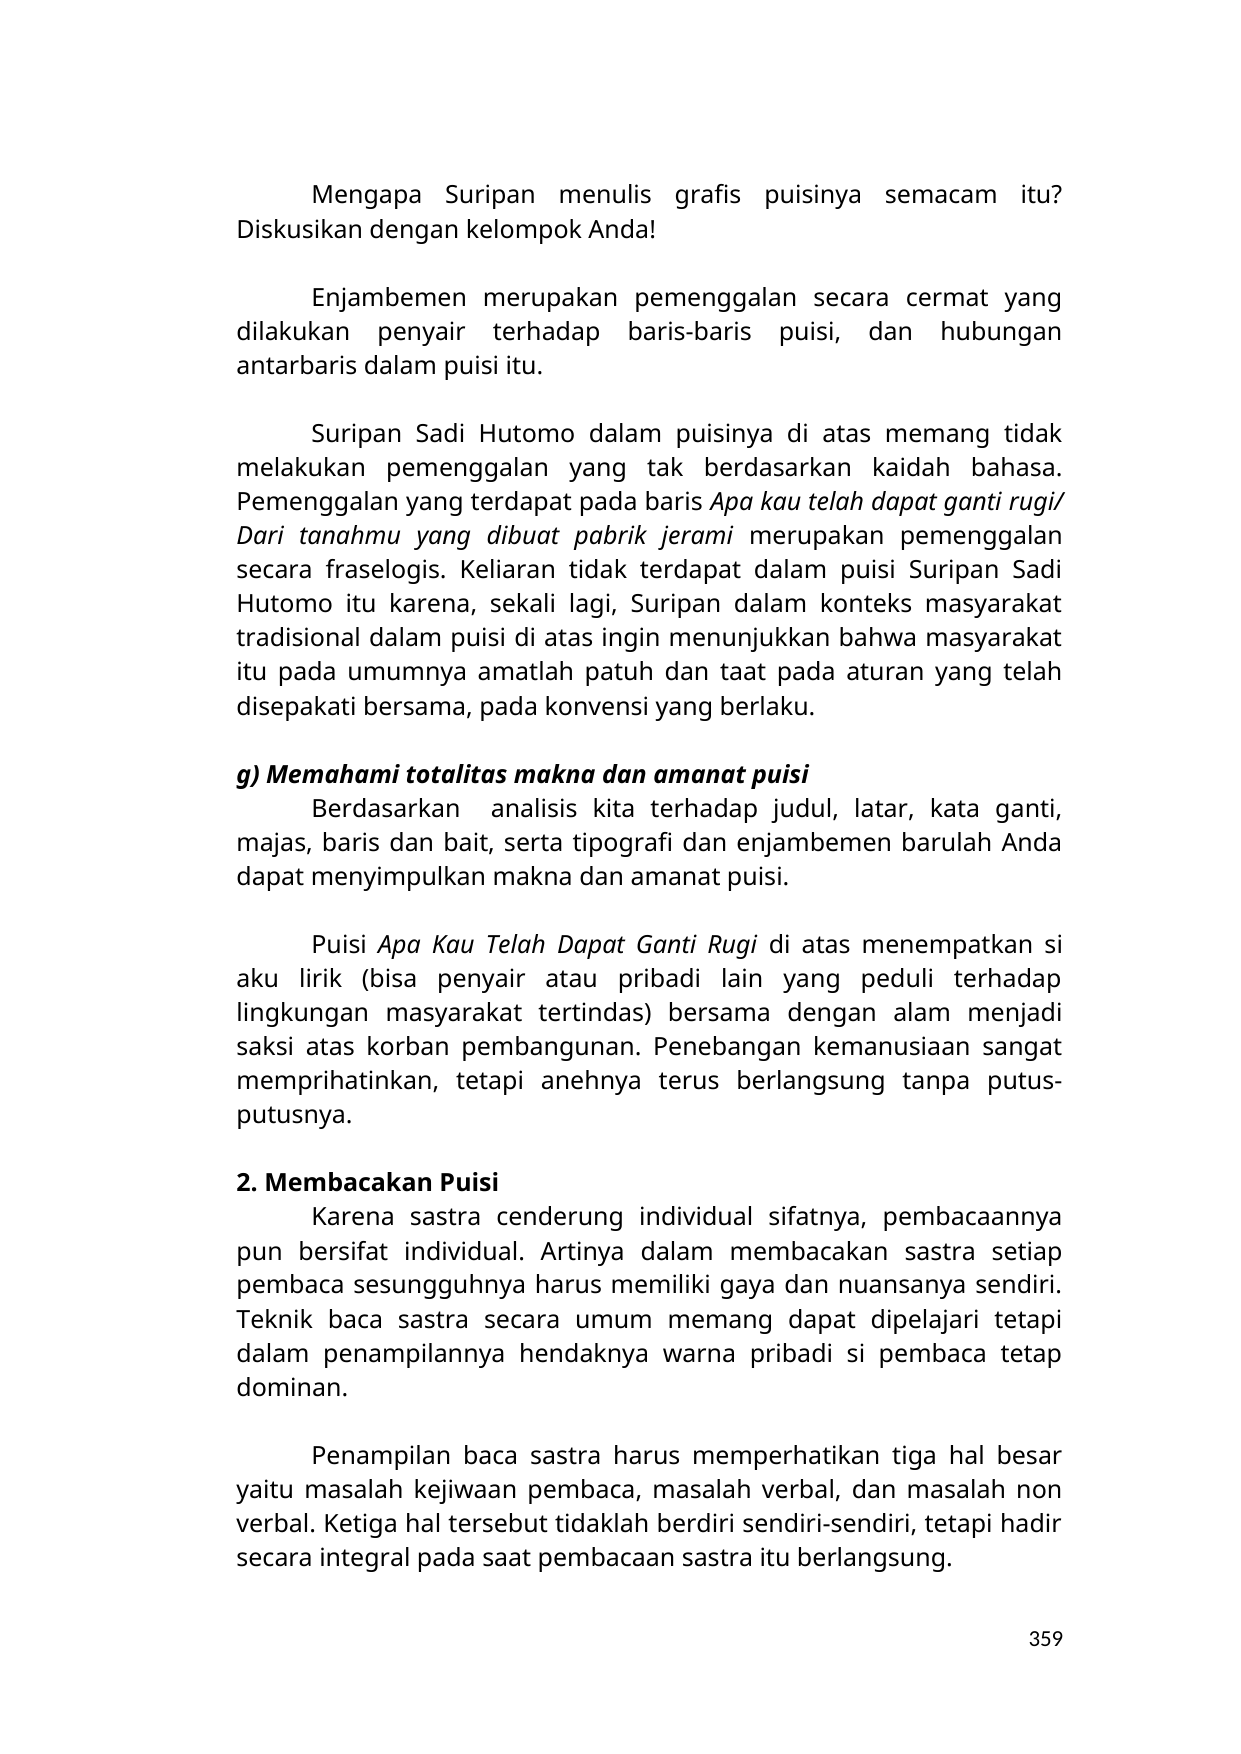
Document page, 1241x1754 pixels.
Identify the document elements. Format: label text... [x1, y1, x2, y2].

text Puisi Apa Kau Telah Dapat Ganti Rugi di atas menempatkan si aku lirik (bisa penyair atau pribadi lain yang peduli terhadap lingkungan masyarakat tertindas) bersama dengan alam menjadi saksi atas korban pembangunan. Penebangan kemanusiaan sangat memprihatinkan, tetapi anehnya terus berlangsung tanpa putus-putusnya. [236, 927, 1063, 1131]
list Memahami totalitas makna dan amanat puisi [236, 756, 1063, 790]
text Enjambemen merupakan pemenggalan secara cermat yang dilakukan penyair terhadap baris-baris puisi, dan hubungan antarbaris dalam puisi itu. [236, 279, 1063, 382]
text Karena sastra cenderung individual sifatnya, pembacaannya pun bersifat individual. Artinya dalam membacakan sastra setiap pembaca sesungguhnya harus memiliki gaya dan nuansanya sendiri. Teknik baca sastra secara umum memang dapat dipelajari tetapi dalam penampilannya hendaknya warna pribadi si pembaca tetap dominan. [236, 1199, 1063, 1403]
text Mengapa Suripan menulis grafis puisinya semacam itu? Diskusikan dengan kelompok Anda! [236, 177, 1063, 245]
text Penampilan baca sastra harus memperhatikan tiga hal besar yaitu masalah kejiwaan pembaca, masalah verbal, dan masalah non verbal. Ketiga hal tersebut tidaklah berdiri sendiri-sendiri, tetapi hadir secara integral pada saat pembacaan sastra itu berlangsung. [236, 1437, 1063, 1574]
text Suripan Sadi Hutomo dalam puisinya di atas memang tidak melakukan pemenggalan yang tak berdasarkan kaidah bahasa. Pemenggalan yang terdapat pada baris Apa kau telah dapat ganti rugi/ Dari tanahmu yang dibuat pabrik jerami merupakan pemenggalan secara fraselogis. Keliaran tidak terdapat dalam puisi Suripan Sadi Hutomo itu karena, sekali lagi, Suripan dalam konteks masyarakat tradisional dalam puisi di atas ingin menunjukkan bahwa masyarakat itu pada umumnya amatlah patuh dan taat pada aturan yang telah disepakati bersama, pada konvensi yang berlaku. [236, 416, 1063, 722]
text Berdasarkan analisis kita terhadap judul, latar, kata ganti, majas, baris dan bait, serta tipografi dan enjambemen barulah Anda dapat menyimpulkan makna dan amanat puisi. [236, 790, 1063, 892]
text 2. Membacakan Puisi [236, 1165, 1063, 1199]
